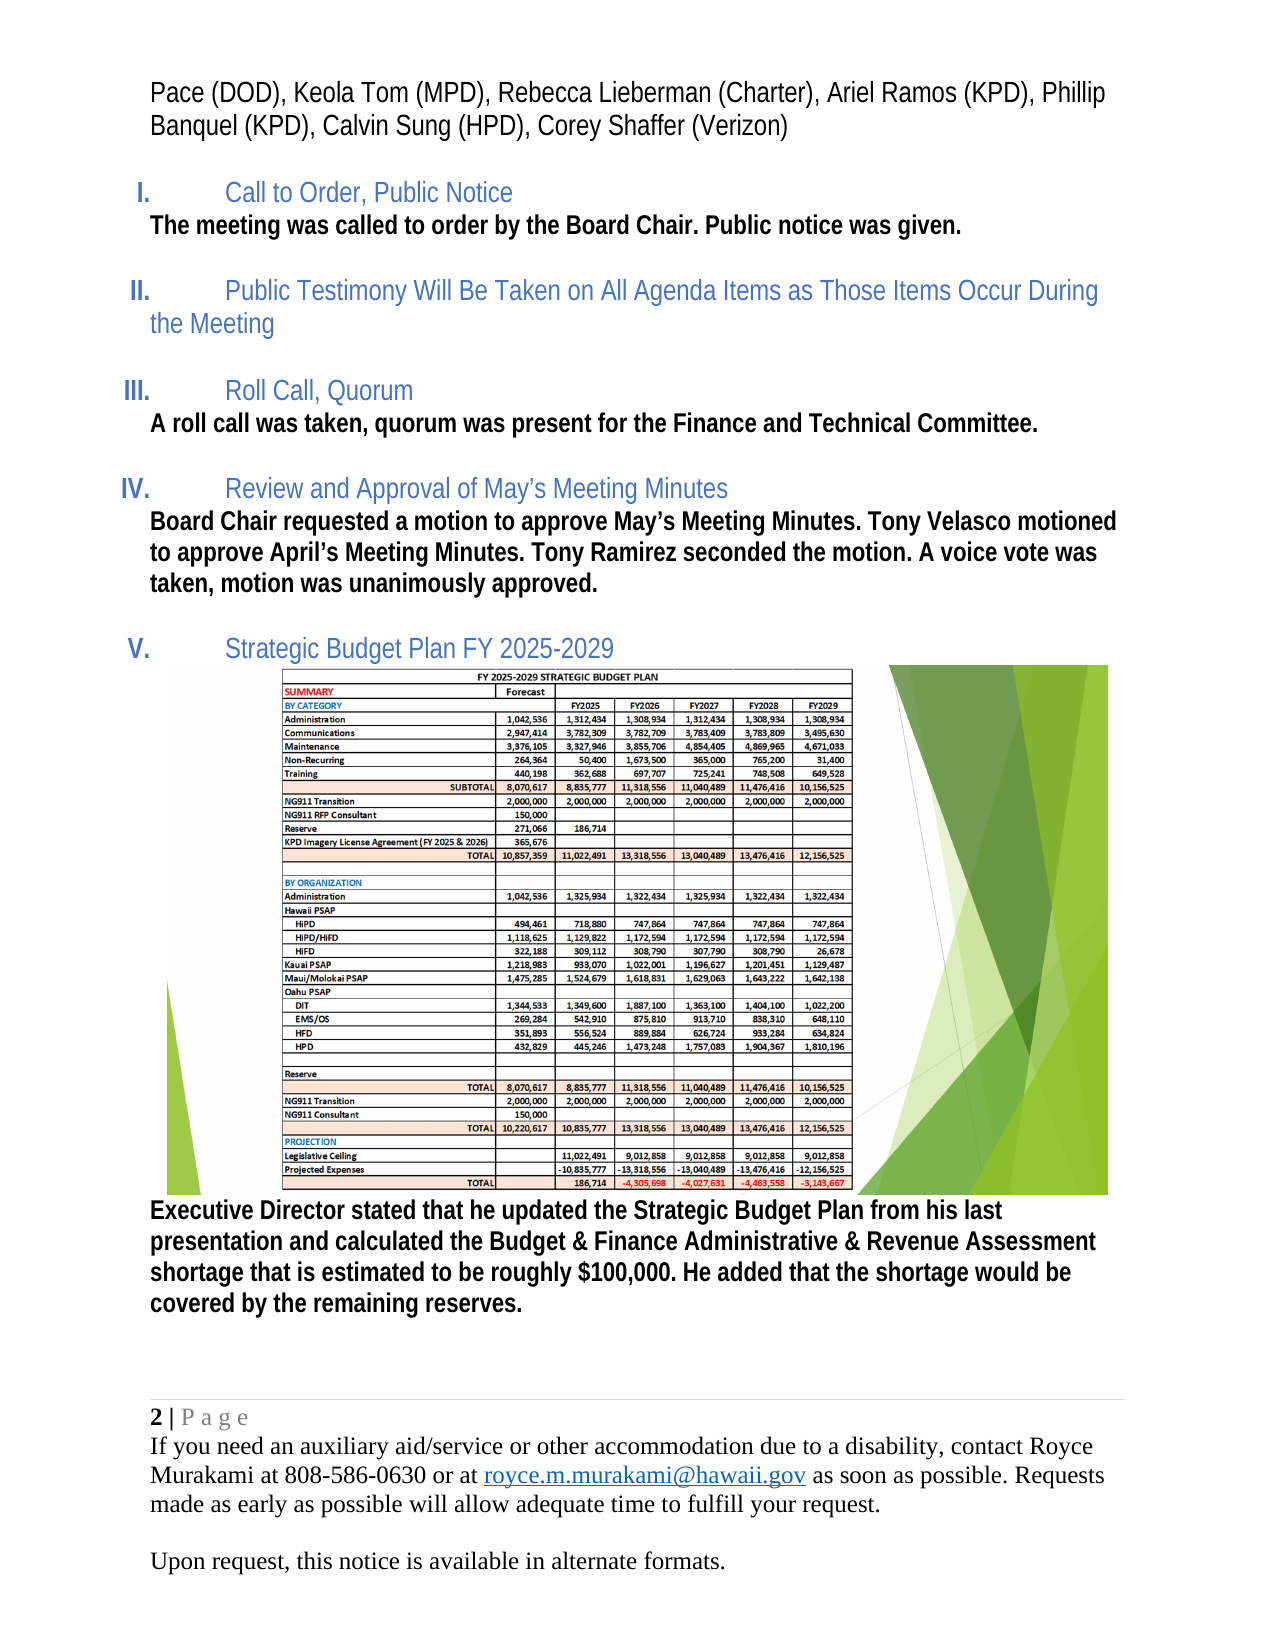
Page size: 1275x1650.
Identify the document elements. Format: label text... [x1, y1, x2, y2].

list Strategic Budget Plan FY 2025-2029 [150, 631, 1125, 665]
list Review and Approval of May’s Meeting Minutes [150, 471, 1125, 505]
picture [166, 665, 1109, 1195]
text Executive Director stated that he updated the Strategic Budget Plan from his last presentation and calculated the Budget & Finance Administrative & Revenue Assessment shortage that is estimated to be roughly $100,000. He added that the shortage would be covered by the remaining reserves. [150, 1194, 1125, 1318]
text The meeting was called to order by the Board Chair. Public notice was given. [150, 209, 1125, 240]
list Roll Call, Quorum [150, 373, 1125, 407]
list Call to Order, Public Notice [150, 175, 1125, 209]
text A roll call was taken, quorum was present for the Finance and Technical Committee. [150, 407, 1125, 438]
list Public Testimony Will Be Taken on All Agenda Items as Those Items Occur During the Meeting [150, 273, 1125, 340]
text Board Chair requested a motion to approve May’s Meeting Minutes. Tony Velasco motioned to approve April’s Meeting Minutes. Tony Ramirez seconded the motion. A voice vote was taken, motion was unanimously approved. [150, 505, 1125, 598]
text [150, 75, 1125, 142]
